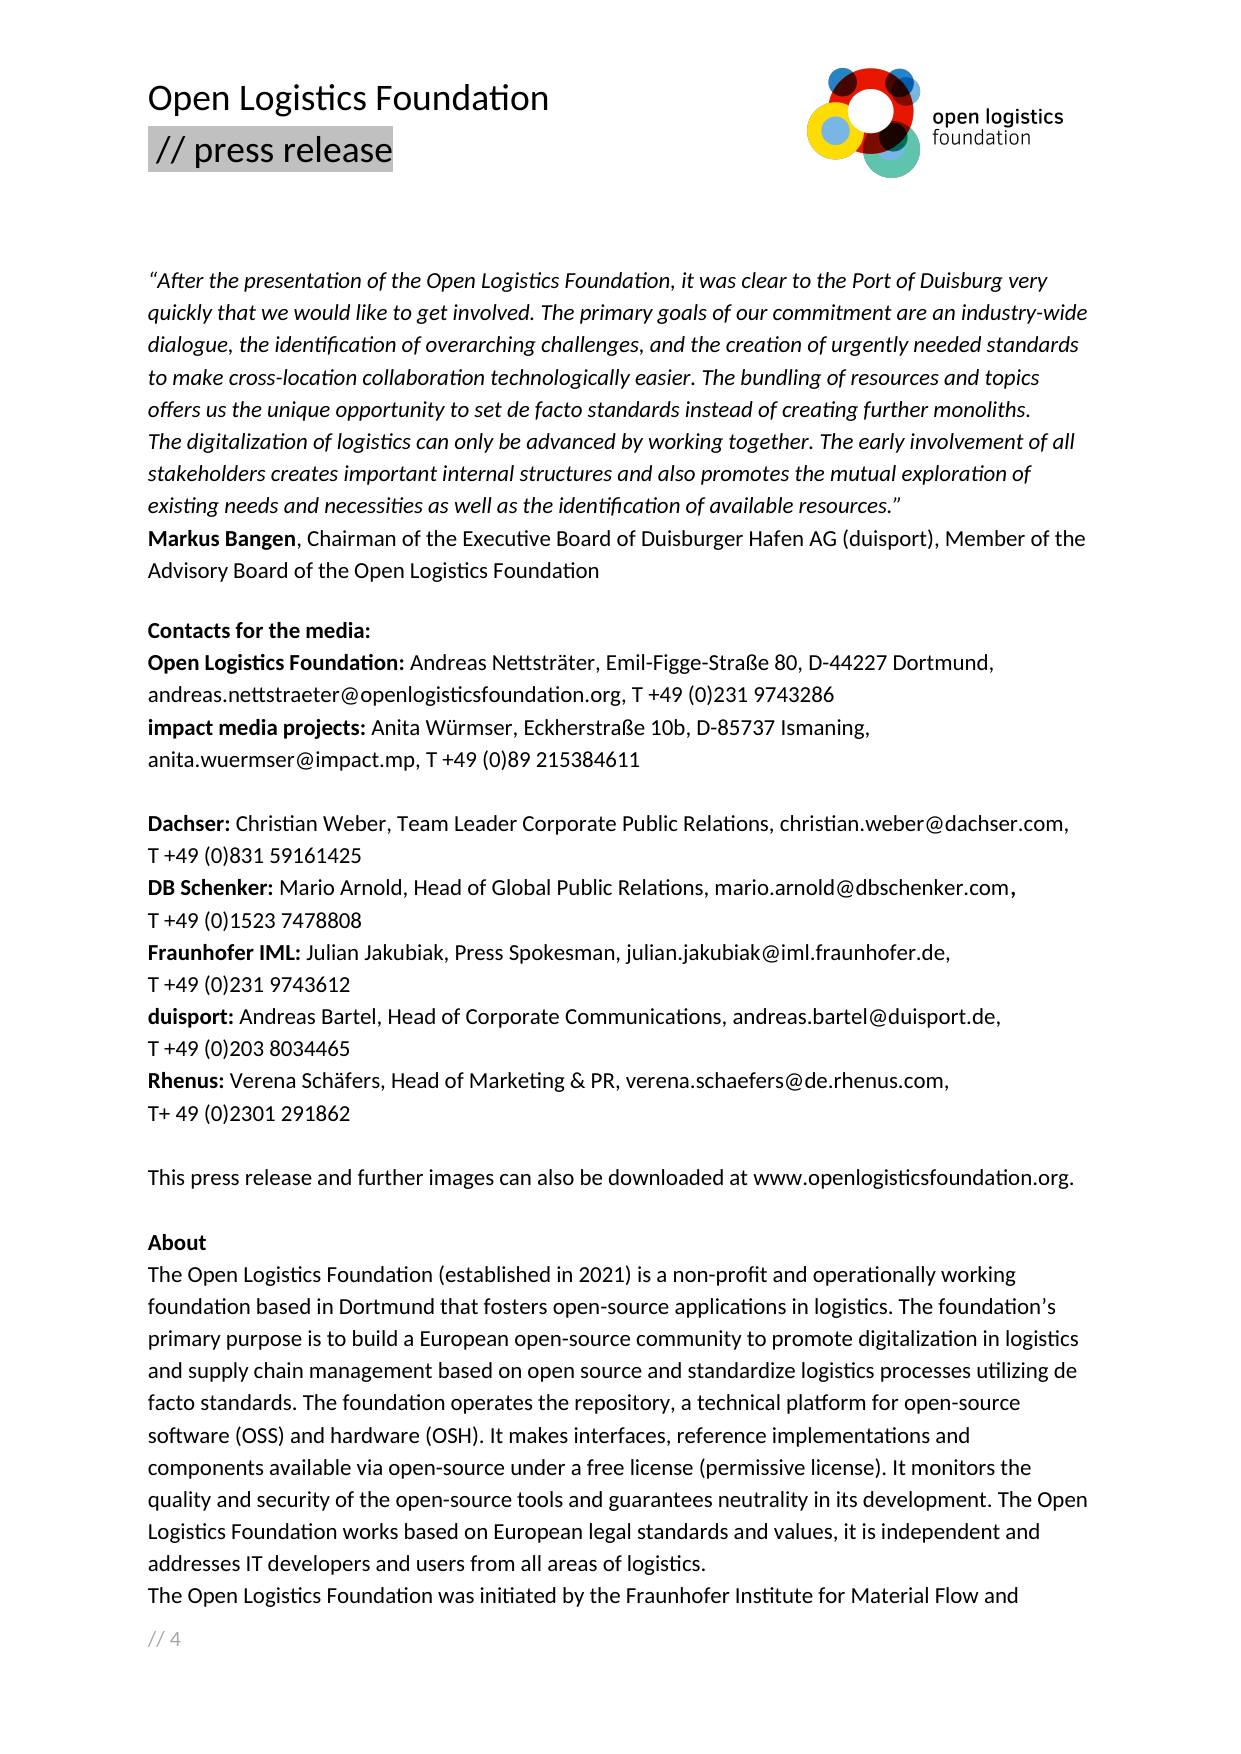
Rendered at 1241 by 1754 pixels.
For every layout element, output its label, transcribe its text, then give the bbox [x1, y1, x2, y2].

text About [148, 1228, 1093, 1256]
text Markus Bangen, Chairman of the Executive Board of Duisburger Hafen AG (duisport), Member of the Advisory Board of the Open Logistics Foundation [148, 524, 1093, 584]
text This press release and further images can also be downloaded at www.openlogisticsfoundation.org. [148, 1163, 1093, 1191]
picture [792, 28, 1128, 214]
text Open Logistics Foundation: Andreas Nettsträter, Emil-Figge-Straße 80, D-44227 Dortmund, andreas.nettstraeter@openlogisticsfoundation.org, T +49 (0)231 9743286 [148, 648, 1093, 708]
text The Open Logistics Foundation (established in 2021) is a non-profit and operationally working foundation based in Dortmund that fosters open-source applications in logistics. The foundation’s primary purpose is to build a European open-source community to promote digitalization in logistics and supply chain management based on open source and standardize logistics processes utilizing de facto standards. The foundation operates the repository, a technical platform for open-source software (OSS) and hardware (OSH). It makes interfaces, reference implementations and components available via open-source under a free license (permissive license). It monitors the quality and security of the open-source tools and guarantees neutrality in its development. The Open Logistics Foundation works based on European legal standards and values, it is independent and addresses IT developers and users from all areas of logistics. [148, 1260, 1093, 1577]
text Contacts for the media: [148, 616, 1093, 644]
text duisport: Andreas Bartel, Head of Corporate Communications, andreas.bartel@duisport.de, T +49 (0)203 8034465 [148, 1002, 1093, 1062]
text Rhenus: Verena Schäfers, Head of Marketing & PR, verena.schaefers@de.rhenus.com, T+ 49 (0)2301 291862 [148, 1067, 1093, 1159]
text “After the presentation of the Open Logistics Foundation, it was clear to the Port of Duisburg very quickly that we would like to get involved. The primary goals of our commitment are an industry-wide dialogue, the identification of overarching challenges, and the creation of urgently needed standards to make cross-location collaboration technologically easier. The bundling of resources and topics offers us the unique opportunity to set de facto standards instead of creating further monoliths. [148, 266, 1093, 423]
text Dachser: Christian Weber, Team Leader Corporate Public Relations, christian.weber@dachser.com, T +49 (0)831 59161425 [148, 809, 1093, 869]
text impact media projects: Anita Würmser, Eckherstraße 10b, D-85737 Ismaning, anita.wuermser@impact.mp, T +49 (0)89 215384611 [148, 713, 1093, 773]
text DB Schenker: Mario Arnold, Head of Global Public Relations, mario.arnold@dbschenker.com, T +49 (0)1523 7478808 [148, 873, 1093, 934]
text The digitalization of logistics can only be advanced by working together. The early involvement of all stakeholders creates important internal structures and also promotes the mutual exploration of existing needs and necessities as well as the identification of available resources.” [148, 427, 1093, 519]
text Fraunhofer IML: Julian Jakubiak, Press Spokesman, julian.jakubiak@iml.fraunhofer.de, T +49 (0)231 9743612 [148, 938, 1093, 998]
